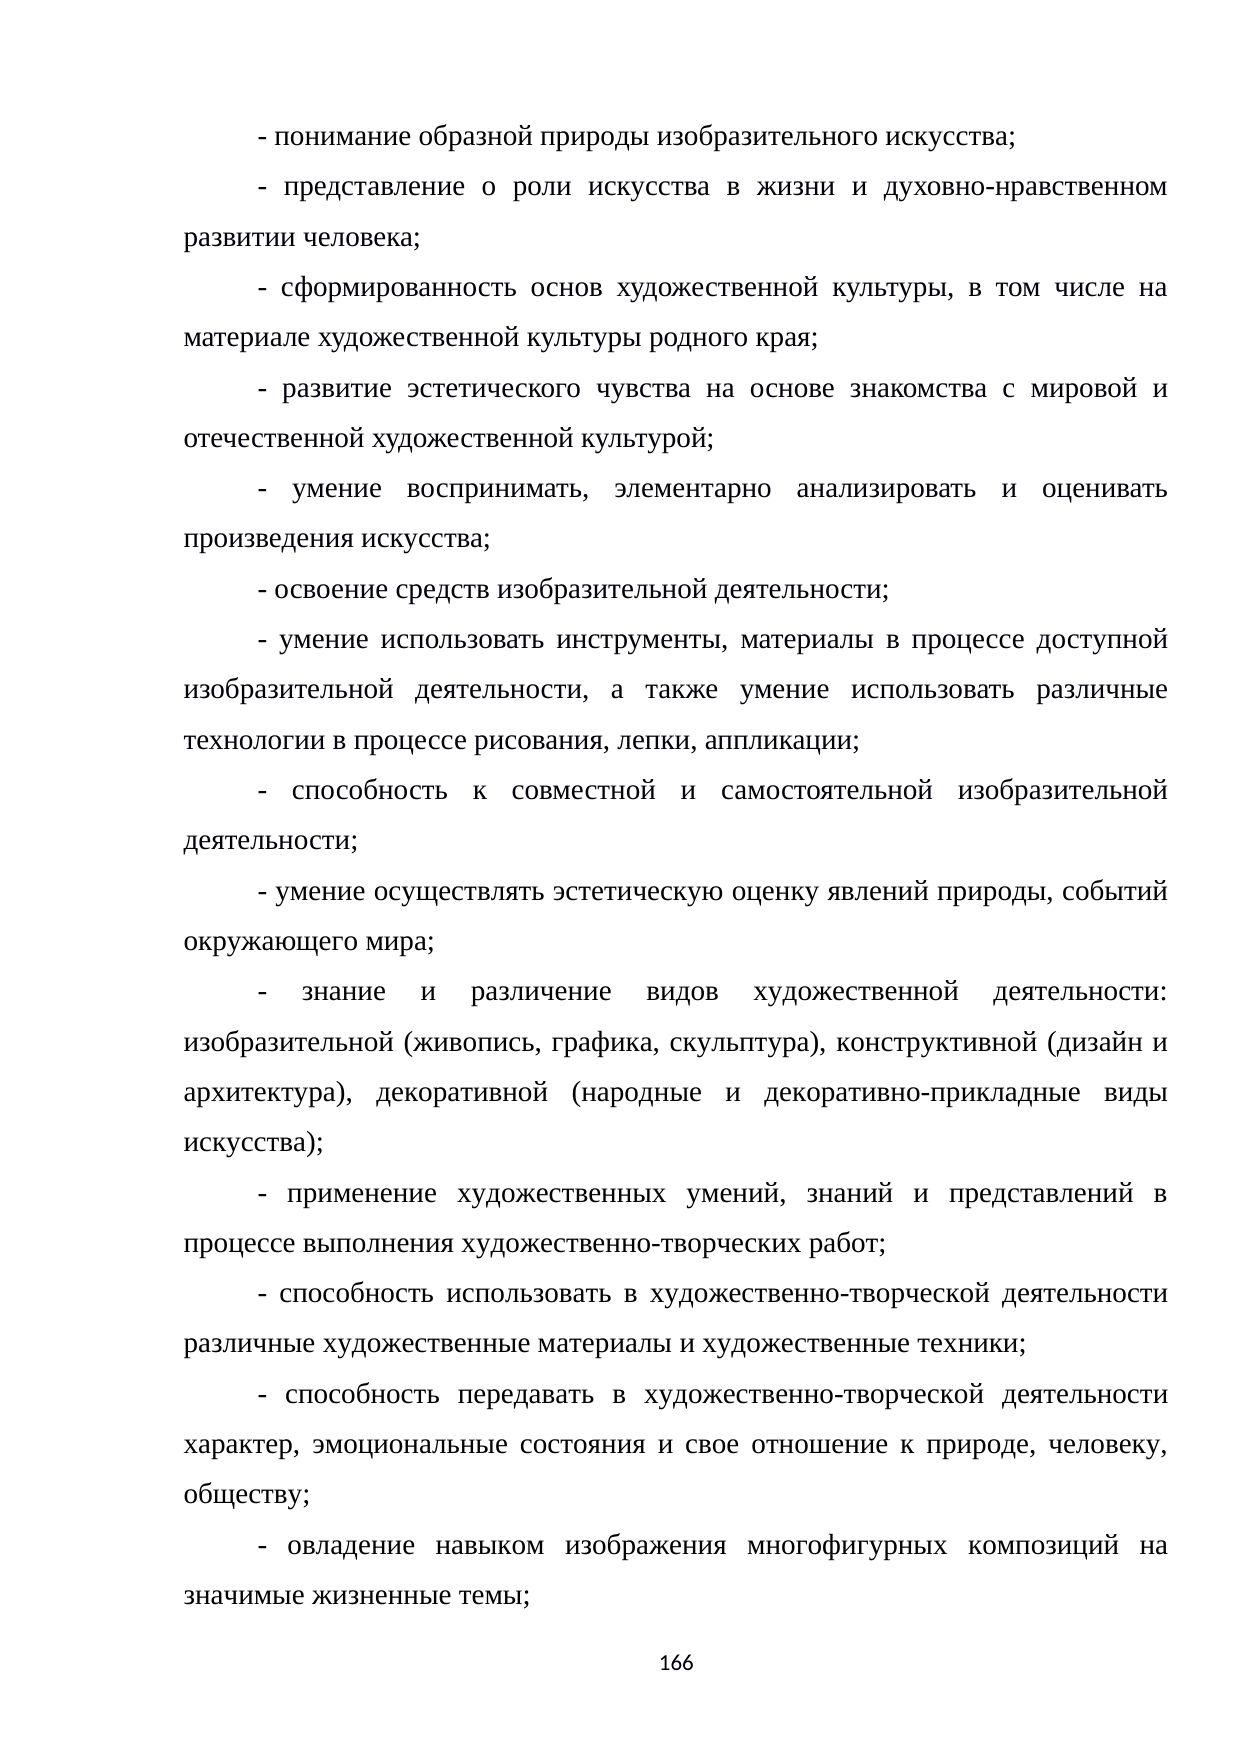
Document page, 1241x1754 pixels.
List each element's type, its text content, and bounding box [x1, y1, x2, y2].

text - умение воспринимать, элементарно анализировать и оценивать произведения искусства; [183, 470, 1169, 554]
text - развитие эстетического чувства на основе знакомства с мировой и отечественной художественной культурой; [183, 370, 1169, 453]
text - овладение навыком изображения многофигурных композиций на значимые жизненные темы; [183, 1527, 1169, 1611]
text - умение использовать инструменты, материалы в процессе доступной изобразительной деятельности, а также умение использовать различные технологии в процессе рисования, лепки, аппликации; [183, 621, 1169, 755]
text - знание и различение видов художественной деятельности: изобразительной (живопись, графика, скульптура), конструктивной (дизайн и архитектура), декоративной (народные и декоративно-прикладные виды искусства); [183, 973, 1169, 1158]
text - способность использовать в художественно-творческой деятельности различные художественные материалы и художественные техники; [183, 1275, 1169, 1359]
text - применение художественных умений, знаний и представлений в процессе выполнения художественно-творческих работ; [183, 1175, 1169, 1258]
text - способность передавать в художественно-творческой деятельности характер, эмоциональные состояния и свое отношение к природе, человеку, обществу; [183, 1376, 1169, 1510]
text - способность к совместной и самостоятельной изобразительной деятельности; [183, 772, 1169, 856]
text - понимание образной природы изобразительного искусства; [183, 118, 1169, 152]
text - освоение средств изобразительной деятельности; [183, 571, 1169, 604]
text - представление о роли искусства в жизни и духовно-нравственном развитии человека; [183, 168, 1169, 252]
text - сформированность основ художественной культуры, в том числе на материале художественной культуры родного края; [183, 269, 1169, 353]
text - умение осуществлять эстетическую оценку явлений природы, событий окружающего мира; [183, 873, 1169, 957]
